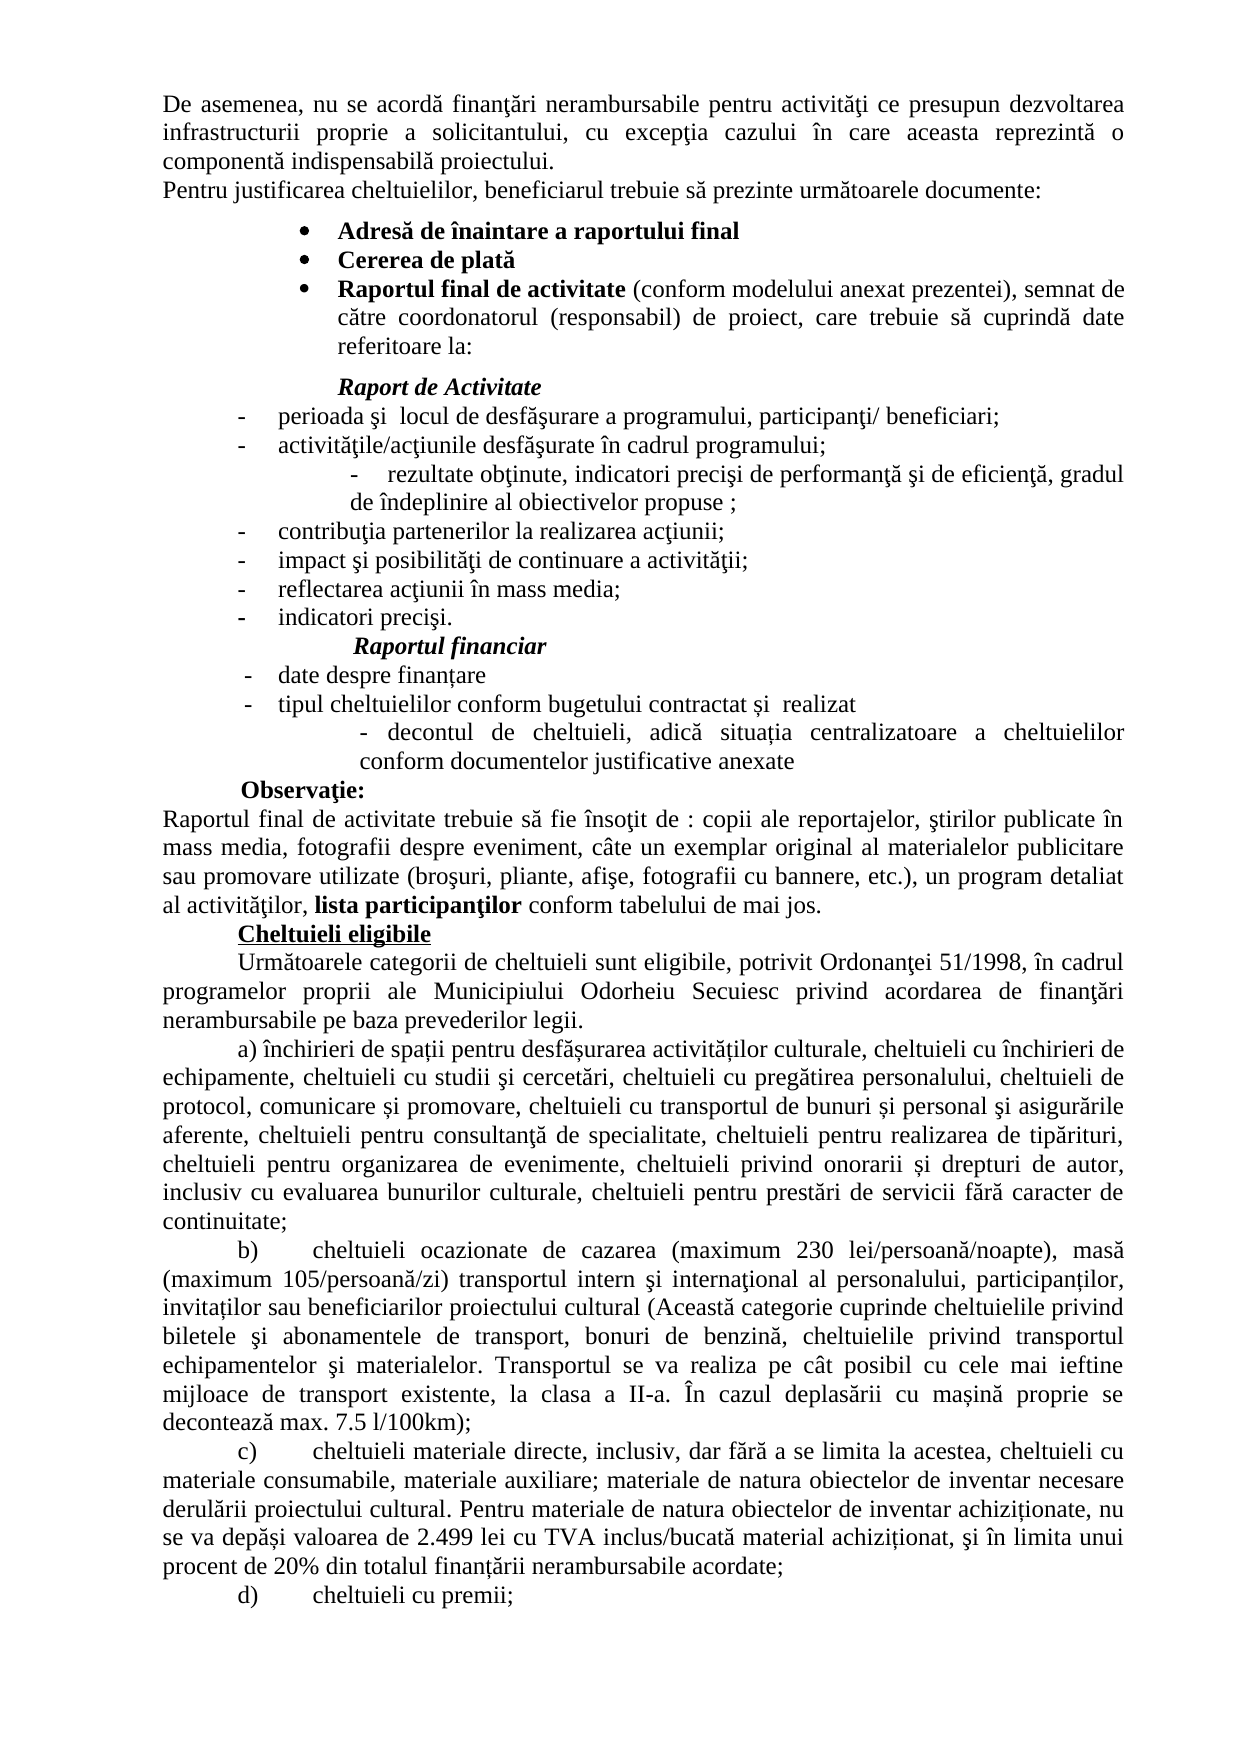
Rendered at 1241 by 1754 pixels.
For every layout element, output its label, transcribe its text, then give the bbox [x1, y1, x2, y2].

text De asemenea, nu se acordă finanţări nerambursabile pentru activităţi ce presupun dezvoltarea infrastructurii proprie a solicitantului, cu excepţia cazului în care aceasta reprezintă o componentă indispensabilă proiectului. [162, 89, 1125, 175]
list indicatori precişi. [162, 602, 1125, 631]
text a) închirieri de spații pentru desfășurarea activităților culturale, cheltuieli cu închirieri de echipamente, cheltuieli cu studii şi cercetări, cheltuieli cu pregătirea personalului, cheltuieli de protocol, comunicare și promovare, cheltuieli cu transportul de bunuri și personal şi asigurările aferente, cheltuieli pentru consultanţă de specialitate, cheltuieli pentru realizarea de tipărituri, cheltuieli pentru organizarea de evenimente, cheltuieli privind onorarii și drepturi de autor, inclusiv cu evaluarea bunurilor culturale, cheltuieli pentru prestări de servicii fără caracter de continuitate; [162, 1034, 1125, 1235]
list perioada şi locul de desfăşurare a programului, participanţi/ beneficiari; [162, 401, 1125, 430]
list Adresă de înaintare a raportului final [300, 216, 1125, 245]
list decontul de cheltuieli, adică situația centralizatoare a cheltuielilor conform documentelor justificative anexate [359, 717, 1125, 775]
text Raportul final de activitate trebuie să fie însoţit de : copii ale reportajelor, ştirilor publicate în mass media, fotografii despre eveniment, câte un exemplar original al materialelor publicitare sau promovare utilizate (broşuri, pliante, afişe, fotografii cu bannere, etc.), un program detaliat al activităţilor, lista participanţilor conform tabelului de mai jos. [162, 804, 1125, 919]
list rezultate obţinute, indicatori precişi de performanţă şi de eficienţă, gradul de îndeplinire al obiectivelor propuse ; [350, 459, 1125, 516]
text Observaţie: [240, 775, 1125, 804]
text Cheltuieli eligibile [162, 919, 1125, 947]
list tipul cheltuielilor conform bugetului contractat și realizat [162, 689, 1125, 717]
list Cererea de plată [300, 245, 1125, 274]
text d) cheltuieli cu premii; [162, 1580, 1125, 1609]
text Raportul financiar [278, 631, 1125, 660]
text Pentru justificarea cheltuielilor, beneficiarul trebuie să prezinte următoarele documente: [162, 175, 1125, 204]
list reflectarea acţiunii în mass media; [162, 574, 1125, 602]
text b) cheltuieli ocazionate de cazarea (maximum 230 lei/persoană/noapte), masă (maximum 105/persoană/zi) transportul intern şi internaţional al personalului, participanților, invitaților sau beneficiarilor proiectului cultural (Această categorie cuprinde cheltuielile privind biletele şi abonamentele de transport, bonuri de benzină, cheltuielile privind transportul echipamentelor şi materialelor. Transportul se va realiza pe cât posibil cu cele mai ieftine mijloace de transport existente, la clasa a II-a. În cazul deplasării cu mașină proprie se decontează max. 7.5 l/100km); [162, 1235, 1125, 1436]
list date despre finanțare [162, 660, 1125, 689]
text Raport de Activitate [262, 372, 1125, 401]
list contribuţia partenerilor la realizarea acţiunii; [162, 516, 1125, 545]
text Următoarele categorii de cheltuieli sunt eligibile, potrivit Ordonanţei 51/1998, în cadrul programelor proprii ale Municipiului Odorheiu Secuiesc privind acordarea de finanţări nerambursabile pe baza prevederilor legii. [162, 947, 1125, 1034]
list activităţile/acţiunile desfăşurate în cadrul programului; [162, 430, 1125, 459]
list Raportul final de activitate (conform modelului anexat prezentei), semnat de către coordonatorul (responsabil) de proiect, care trebuie să cuprindă date referitoare la: [300, 274, 1125, 360]
text c) cheltuieli materiale directe, inclusiv, dar fără a se limita la acestea, cheltuieli cu materiale consumabile, materiale auxiliare; materiale de natura obiectelor de inventar necesare derulării proiectului cultural. Pentru materiale de natura obiectelor de inventar achiziționate, nu se va depăși valoarea de 2.499 lei cu TVA inclus/bucată material achiziționat, şi în limita unui procent de 20% din totalul finanțării nerambursabile acordate; [162, 1436, 1125, 1580]
list impact şi posibilităţi de continuare a activităţii; [162, 545, 1125, 574]
